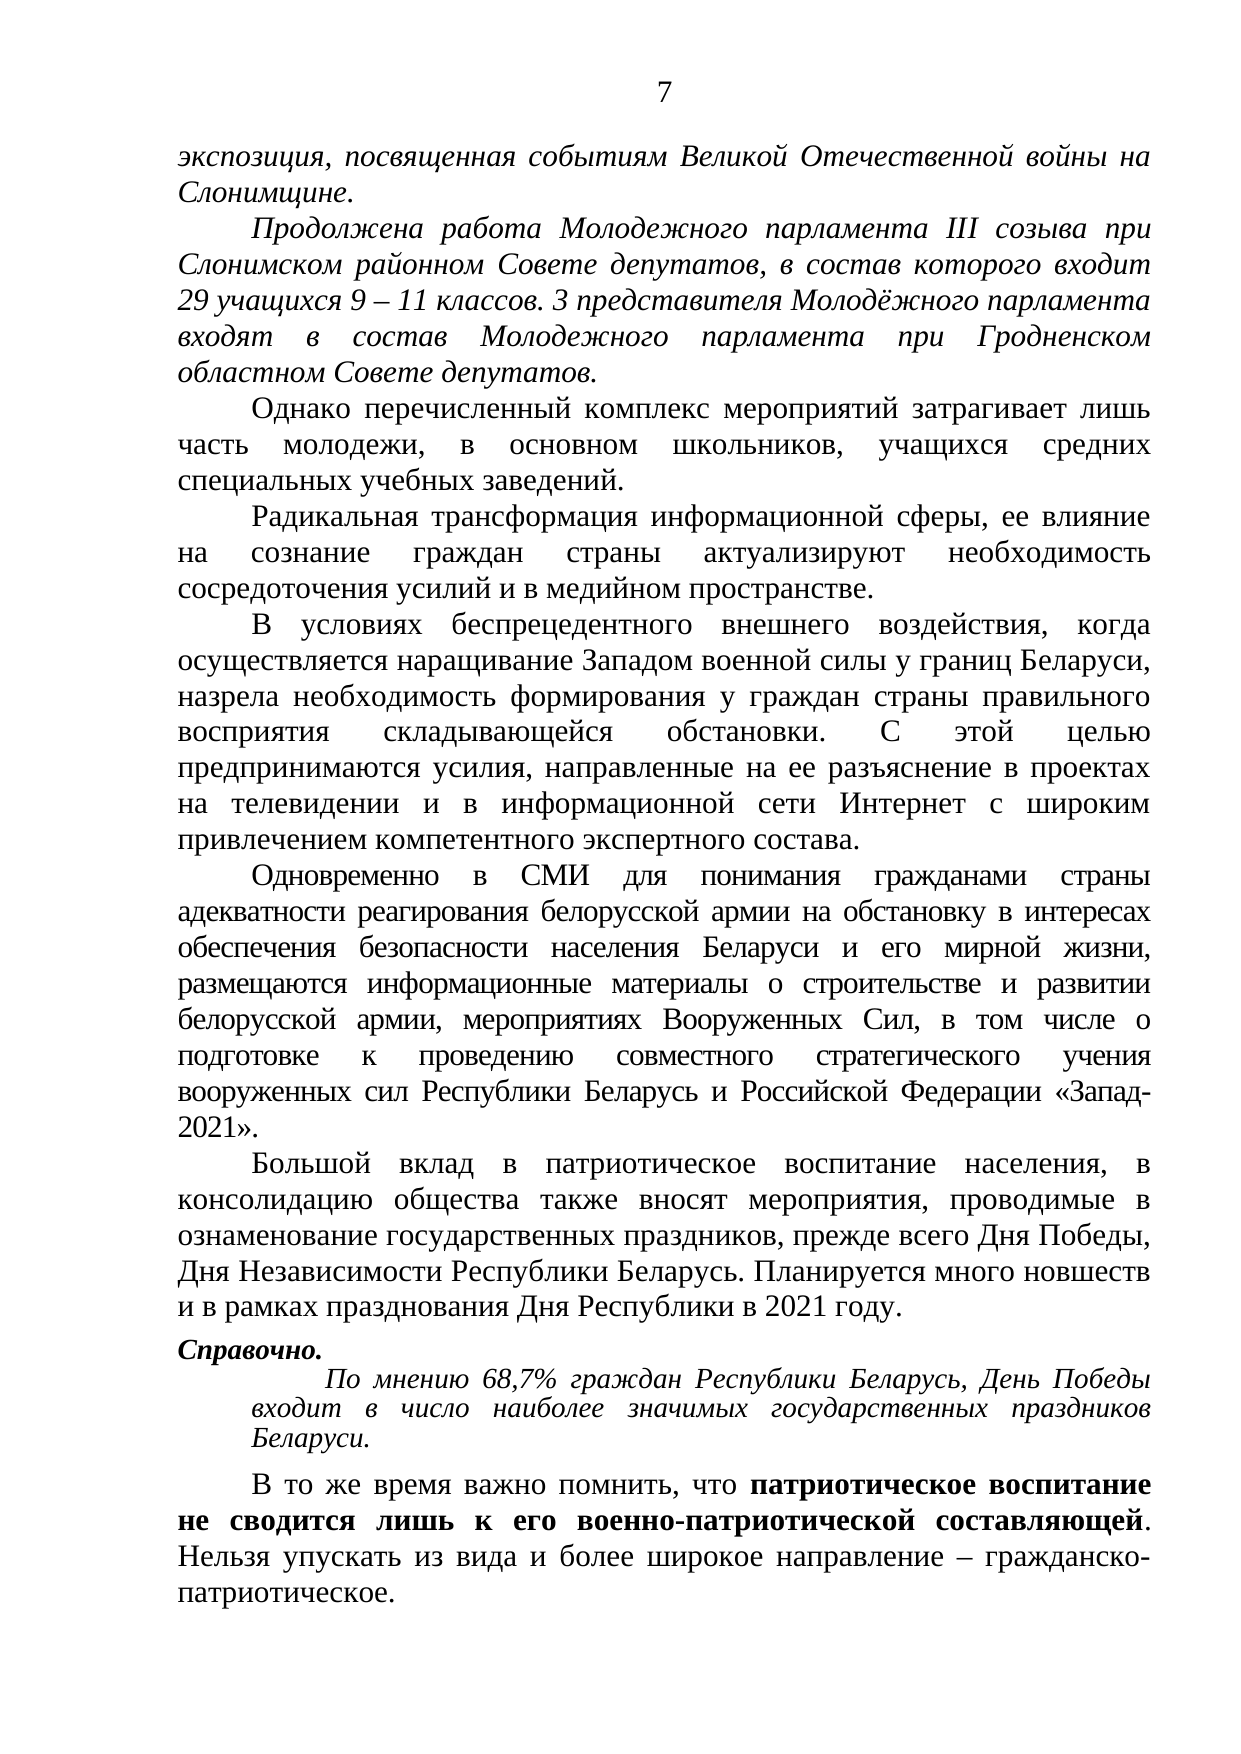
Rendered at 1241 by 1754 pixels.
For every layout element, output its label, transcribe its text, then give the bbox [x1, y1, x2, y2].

text Одновременно в СМИ для понимания гражданами страны адекватности реагирования белорусской армии на обстановку в интересах обеспечения безопасности населения Беларуси и его мирной жизни, размещаются информационные материалы о строительстве и развитии белорусской армии, мероприятиях Вооруженных Сил, в том числе о подготовке к проведению совместного стратегического учения вооруженных сил Республики Беларусь и Российской Федерации «Запад-2021». [177, 856, 1152, 1144]
text Радикальная трансформация информационной сферы, ее влияние на сознание граждан страны актуализируют необходимость сосредоточения усилий и в медийном пространстве. [177, 497, 1152, 605]
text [177, 138, 1152, 209]
text Большой вклад в патриотическое воспитание населения, в консолидацию общества также вносят мероприятия, проводимые в ознаменование государственных праздников, прежде всего Дня Победы, Дня Независимости Республики Беларусь. Планируется много новшеств и в рамках празднования Дня Республики в 2021 году. [177, 1144, 1152, 1324]
text Продолжена работа Молодежного парламента III созыва при Слонимском районном Совете депутатов, в состав которого входит 29 учащихся 9 – 11 классов. 3 представителя Молодёжного парламента входят в состав Молодежного парламента при Гродненском областном Совете депутатов. [177, 209, 1152, 389]
text По мнению 68,7% граждан Республики Беларусь, День Победы входит в число наиболее значимых государственных праздников Беларуси. [251, 1365, 1152, 1453]
text Однако перечисленный комплекс мероприятий затрагивает лишь часть молодежи, в основном школьников, учащихся средних специальных учебных заведений. [177, 389, 1152, 497]
text Справочно. [177, 1336, 1152, 1365]
text В то же время важно помнить, что патриотическое воспитание не сводится лишь к его военно-патриотической составляющей. Нельзя упускать из вида и более широкое направление – гражданско-патриотическое. [177, 1465, 1152, 1609]
text В условиях беспрецедентного внешнего воздействия, когда осуществляется наращивание Западом военной силы у границ Беларуси, назрела необходимость формирования у граждан страны правильного восприятия складывающейся обстановки. С этой целью предпринимаются усилия, направленные на ее разъяснение в проектах на телевидении и в информационной сети Интернет с широким привлечением компетентного экспертного состава. [177, 605, 1152, 856]
